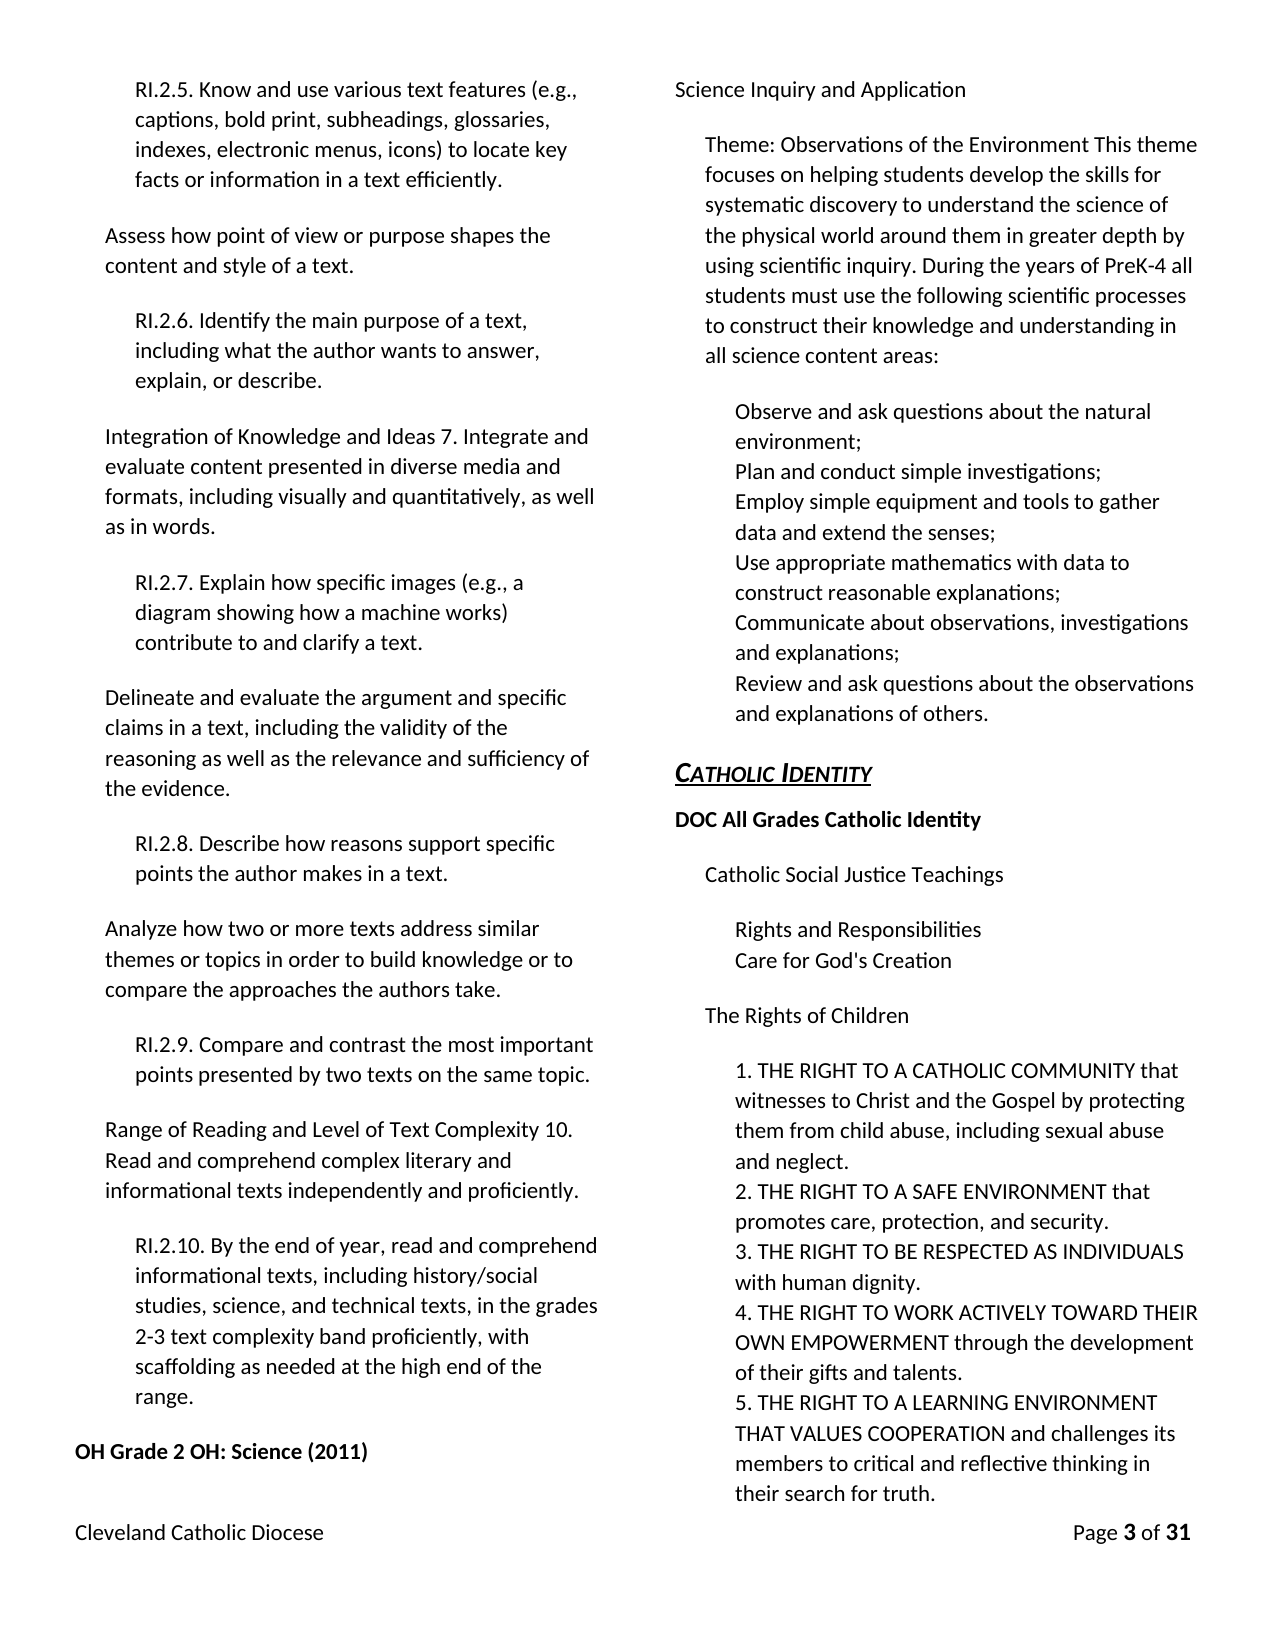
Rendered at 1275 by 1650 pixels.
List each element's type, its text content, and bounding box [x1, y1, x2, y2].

title RI.2.8. Describe how reasons support specific points the author makes in a text. [135, 829, 600, 887]
title Delineate and evaluate the argument and specific claims in a text, including the validity of the reasoning as well as the relevance and sufficiency of the evidence. [105, 683, 600, 802]
title 1. THE RIGHT TO A CATHOLIC COMMUNITY that witnesses to Christ and the Gospel by protecting them from child abuse, including sexual abuse and neglect. [735, 1056, 1200, 1175]
title Use appropriate mathematics with data to construct reasonable explanations; [735, 548, 1200, 606]
title RI.2.9. Compare and contrast the most important points presented by two texts on the same topic. [135, 1030, 600, 1088]
title RI.2.7. Explain how specific images (e.g., a diagram showing how a machine works) contribute to and clarify a text. [135, 568, 600, 656]
title Assess how point of view or purpose shapes the content and style of a text. [105, 221, 600, 279]
title Analyze how two or more texts address similar themes or topics in order to build knowledge or to compare the approaches the authors take. [105, 914, 600, 1003]
title RI.2.10. By the end of year, read and comprehend informational texts, including history/social studies, science, and technical texts, in the grades 2-3 text complexity band proficiently, with scaffolding as needed at the high end of the range. [135, 1231, 600, 1410]
title Rights and Responsibilities [735, 916, 1200, 943]
title 2. THE RIGHT TO A SAFE ENVIRONMENT that promotes care, protection, and security. [735, 1177, 1200, 1235]
title OH Grade 2 OH: Science (2011) [75, 1437, 600, 1466]
title 3. THE RIGHT TO BE RESPECTED AS INDIVIDUALS with human dignity. [735, 1237, 1200, 1296]
title RI.2.5. Know and use various text features (e.g., captions, bold print, subheadings, glossaries, indexes, electronic menus, icons) to locate key facts or information in a text efficiently. [135, 75, 600, 194]
title Plan and conduct simple investigations; [735, 457, 1200, 485]
title The Rights of Children [705, 1001, 1200, 1029]
title Care for God's Creation [735, 946, 1200, 974]
title Observe and ask questions about the natural environment; [735, 397, 1200, 455]
title 5. THE RIGHT TO A LEARNING ENVIRONMENT THAT VALUES COOPERATION and challenges its members to critical and reflective thinking in their search for truth. [735, 1388, 1200, 1507]
title Theme: Observations of the Environment This theme focuses on helping students develop the skills for systematic discovery to understand the science of the physical world around them in greater depth by using scientific inquiry. During the years of PreK-4 all students must use the following scientific processes to construct their knowledge and understanding in all science content areas: [705, 130, 1200, 370]
title Range of Reading and Level of Text Complexity 10. Read and comprehend complex literary and informational texts independently and proficiently. [105, 1116, 600, 1204]
title Science Inquiry and Application [675, 75, 1200, 103]
title Catholic Social Justice Teachings [705, 860, 1200, 888]
title RI.2.6. Identify the main purpose of a text, including what the author wants to answer, explain, or describe. [135, 306, 600, 395]
title Review and ask questions about the observations and explanations of others. [735, 669, 1200, 727]
title Communicate about observations, investigations and explanations; [735, 608, 1200, 667]
title DOC All Grades Catholic Identity [675, 805, 1200, 833]
title Catholic Identity [675, 754, 1200, 790]
title 4. THE RIGHT TO WORK ACTIVELY TOWARD THEIR OWN EMPOWERMENT through the development of their gifts and talents. [735, 1298, 1200, 1386]
title Employ simple equipment and tools to gather data and extend the senses; [735, 487, 1200, 546]
title Integration of Knowledge and Ideas 7. Integrate and evaluate content presented in diverse media and formats, including visually and quantitatively, as well as in words. [105, 422, 600, 541]
